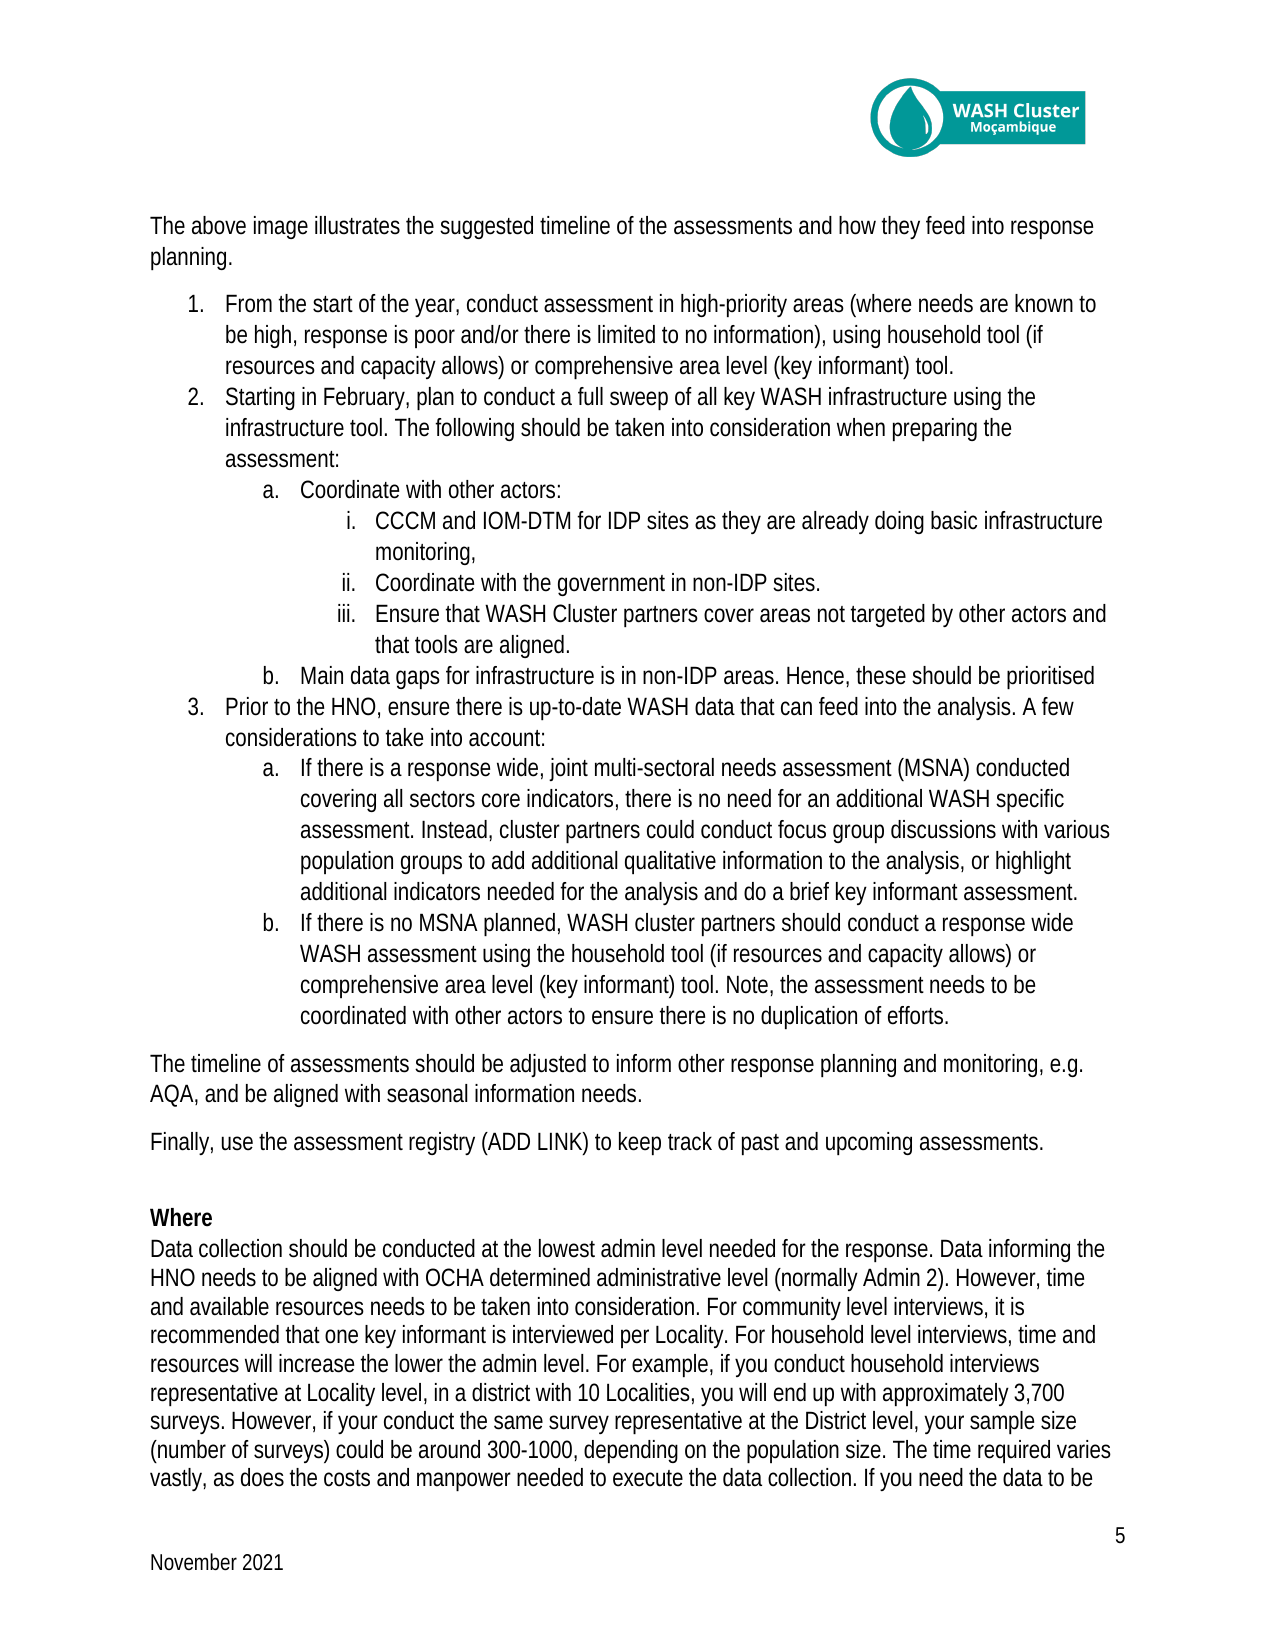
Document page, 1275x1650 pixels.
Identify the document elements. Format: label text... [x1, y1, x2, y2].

list If there is no MSNA planned, WASH cluster partners should conduct a response wide WASH assessment using the household tool (if resources and capacity allows) or comprehensive area level (key informant) tool. Note, the assessment needs to be coordinated with other actors to ensure there is no duplication of efforts. [262, 908, 1125, 1029]
list Coordinate with other actors: [262, 475, 1125, 504]
text Finally, use the assessment registry (ADD LINK) to keep track of past and upcoming assessments. [150, 1127, 1125, 1156]
text The timeline of assessments should be adjusted to inform other response planning and monitoring, e.g. AQA, and be aligned with seasonal information needs. [150, 1048, 1125, 1108]
list Ensure that WASH Cluster partners cover areas not targeted by other actors and that tools are aligned. [356, 599, 1125, 658]
list Prior to the HNO, ensure there is up-to-date WASH data that can feed into the analysis. A few considerations to take into account: [187, 692, 1125, 751]
list Coordinate with the government in non-IDP sites. [356, 568, 1125, 596]
list CCCM and IOM-DTM for IDP sites as they are already doing basic infrastructure monitoring, [356, 506, 1125, 566]
text The above image illustrates the suggested timeline of the assessments and how they feed into response planning. [150, 211, 1125, 270]
picture [865, 75, 1091, 164]
list Starting in February, plan to conduct a full sweep of all key WASH infrastructure using the infrastructure tool. The following should be taken into consideration when preparing the assessment: [187, 382, 1125, 473]
list Main data gaps for infrastructure is in non-IDP areas. Hence, these should be prioritised [262, 661, 1125, 689]
subtitle Where [150, 1203, 1125, 1232]
list If there is a response wide, joint multi-sectoral needs assessment (MSNA) conducted covering all sectors core indicators, there is no need for an additional WASH specific assessment. Instead, cluster partners could conduct focus group discussions with various population groups to add additional qualitative information to the analysis, or highlight additional indicators needed for the analysis and do a brief key informant assessment. [262, 753, 1125, 906]
list From the start of the year, conduct assessment in high-priority areas (where needs are known to be high, response is poor and/or there is limited to no information), using household tool (if resources and capacity allows) or comprehensive area level (key informant) tool. [187, 289, 1125, 380]
